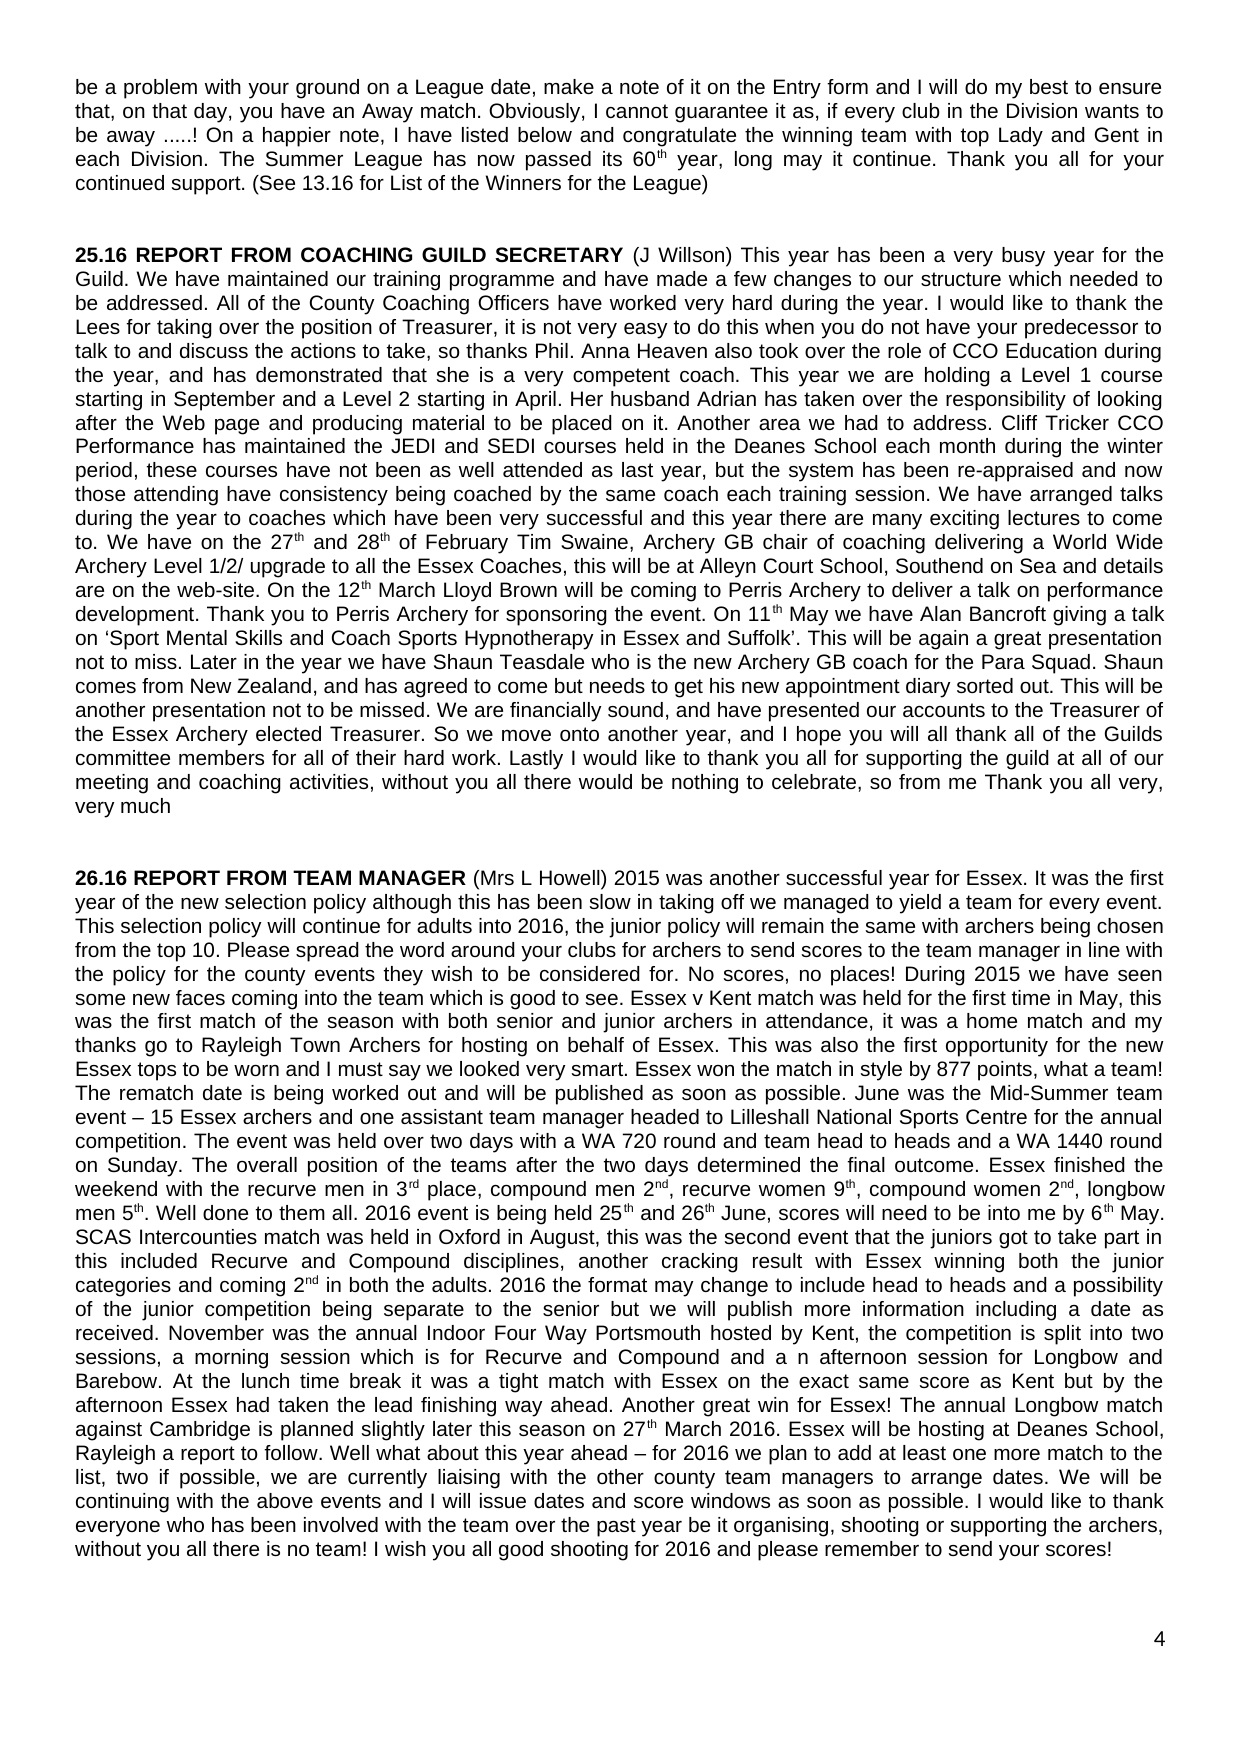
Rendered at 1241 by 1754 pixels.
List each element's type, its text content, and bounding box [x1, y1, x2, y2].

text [75, 75, 1165, 195]
text 25.16 REPORT FROM COACHING GUILD SECRETARY (J Willson) This year has been a very busy year for the Guild. We have maintained our training programme and have made a few changes to our structure which needed to be addressed. All of the County Coaching Officers have worked very hard during the year. I would like to thank the Lees for taking over the position of Treasurer, it is not very easy to do this when you do not have your predecessor to talk to and discuss the actions to take, so thanks Phil. Anna Heaven also took over the role of CCO Education during the year, and has demonstrated that she is a very competent coach. This year we are holding a Level 1 course starting in September and a Level 2 starting in April. Her husband Adrian has taken over the responsibility of looking after the Web page and producing material to be placed on it. Another area we had to address. Cliff Tricker CCO Performance has maintained the JEDI and SEDI courses held in the Deanes School each month during the winter period, these courses have not been as well attended as last year, but the system has been re-appraised and now those attending have consistency being coached by the same coach each training session. We have arranged talks during the year to coaches which have been very successful and this year there are many exciting lectures to come to. We have on the 27th and 28th of February Tim Swaine, Archery GB chair of coaching delivering a World Wide Archery Level 1/2/ upgrade to all the Essex Coaches, this will be at Alleyn Court School, Southend on Sea and details are on the web-site. On the 12th March Lloyd Brown will be coming to Perris Archery to deliver a talk on performance development. Thank you to Perris Archery for sponsoring the event. On 11th May we have Alan Bancroft giving a talk on ‘Sport Mental Skills and Coach Sports Hypnotherapy in Essex and Suffolk’. This will be again a great presentation not to miss. Later in the year we have Shaun Teasdale who is the new Archery GB coach for the Para Squad. Shaun comes from New Zealand, and has agreed to come but needs to get his new appointment diary sorted out. This will be another presentation not to be missed. We are financially sound, and have presented our accounts to the Treasurer of the Essex Archery elected Treasurer. So we move onto another year, and I hope you will all thank all of the Guilds committee members for all of their hard work. Lastly I would like to thank you all for supporting the guild at all of our meeting and coaching activities, without you all there would be nothing to celebrate, so from me Thank you all very, very much [75, 243, 1165, 818]
text 26.16 REPORT FROM TEAM MANAGER (Mrs L Howell) 2015 was another successful year for Essex. It was the first year of the new selection policy although this has been slow in taking off we managed to yield a team for every event. This selection policy will continue for adults into 2016, the junior policy will remain the same with archers being chosen from the top 10. Please spread the word around your clubs for archers to send scores to the team manager in line with the policy for the county events they wish to be considered for. No scores, no places! During 2015 we have seen some new faces coming into the team which is good to see. Essex v Kent match was held for the first time in May, this was the first match of the season with both senior and junior archers in attendance, it was a home match and my thanks go to Rayleigh Town Archers for hosting on behalf of Essex. This was also the first opportunity for the new Essex tops to be worn and I must say we looked very smart. Essex won the match in style by 877 points, what a team! The rematch date is being worked out and will be published as soon as possible. June was the Mid-Summer team event – 15 Essex archers and one assistant team manager headed to Lilleshall National Sports Centre for the annual competition. The event was held over two days with a WA 720 round and team head to heads and a WA 1440 round on Sunday. The overall position of the teams after the two days determined the final outcome. Essex finished the weekend with the recurve men in 3rd place, compound men 2nd, recurve women 9th, compound women 2nd, longbow men 5th. Well done to them all. 2016 event is being held 25th and 26th June, scores will need to be into me by 6th May. SCAS Intercounties match was held in Oxford in August, this was the second event that the juniors got to take part in this included Recurve and Compound disciplines, another cracking result with Essex winning both the junior categories and coming 2nd in both the adults. 2016 the format may change to include head to heads and a possibility of the junior competition being separate to the senior but we will publish more information including a date as received. November was the annual Indoor Four Way Portsmouth hosted by Kent, the competition is split into two sessions, a morning session which is for Recurve and Compound and a n afternoon session for Longbow and Barebow. At the lunch time break it was a tight match with Essex on the exact same score as Kent but by the afternoon Essex had taken the lead finishing way ahead. Another great win for Essex! The annual Longbow match against Cambridge is planned slightly later this season on 27th March 2016. Essex will be hosting at Deanes School, Rayleigh a report to follow. Well what about this year ahead – for 2016 we plan to add at least one more match to the list, two if possible, we are currently liaising with the other county team managers to arrange dates. We will be continuing with the above events and I will issue dates and score windows as soon as possible. I would like to thank everyone who has been involved with the team over the past year be it organising, shooting or supporting the archers, without you all there is no team! I wish you all good shooting for 2016 and please remember to send your scores! [75, 866, 1165, 1560]
